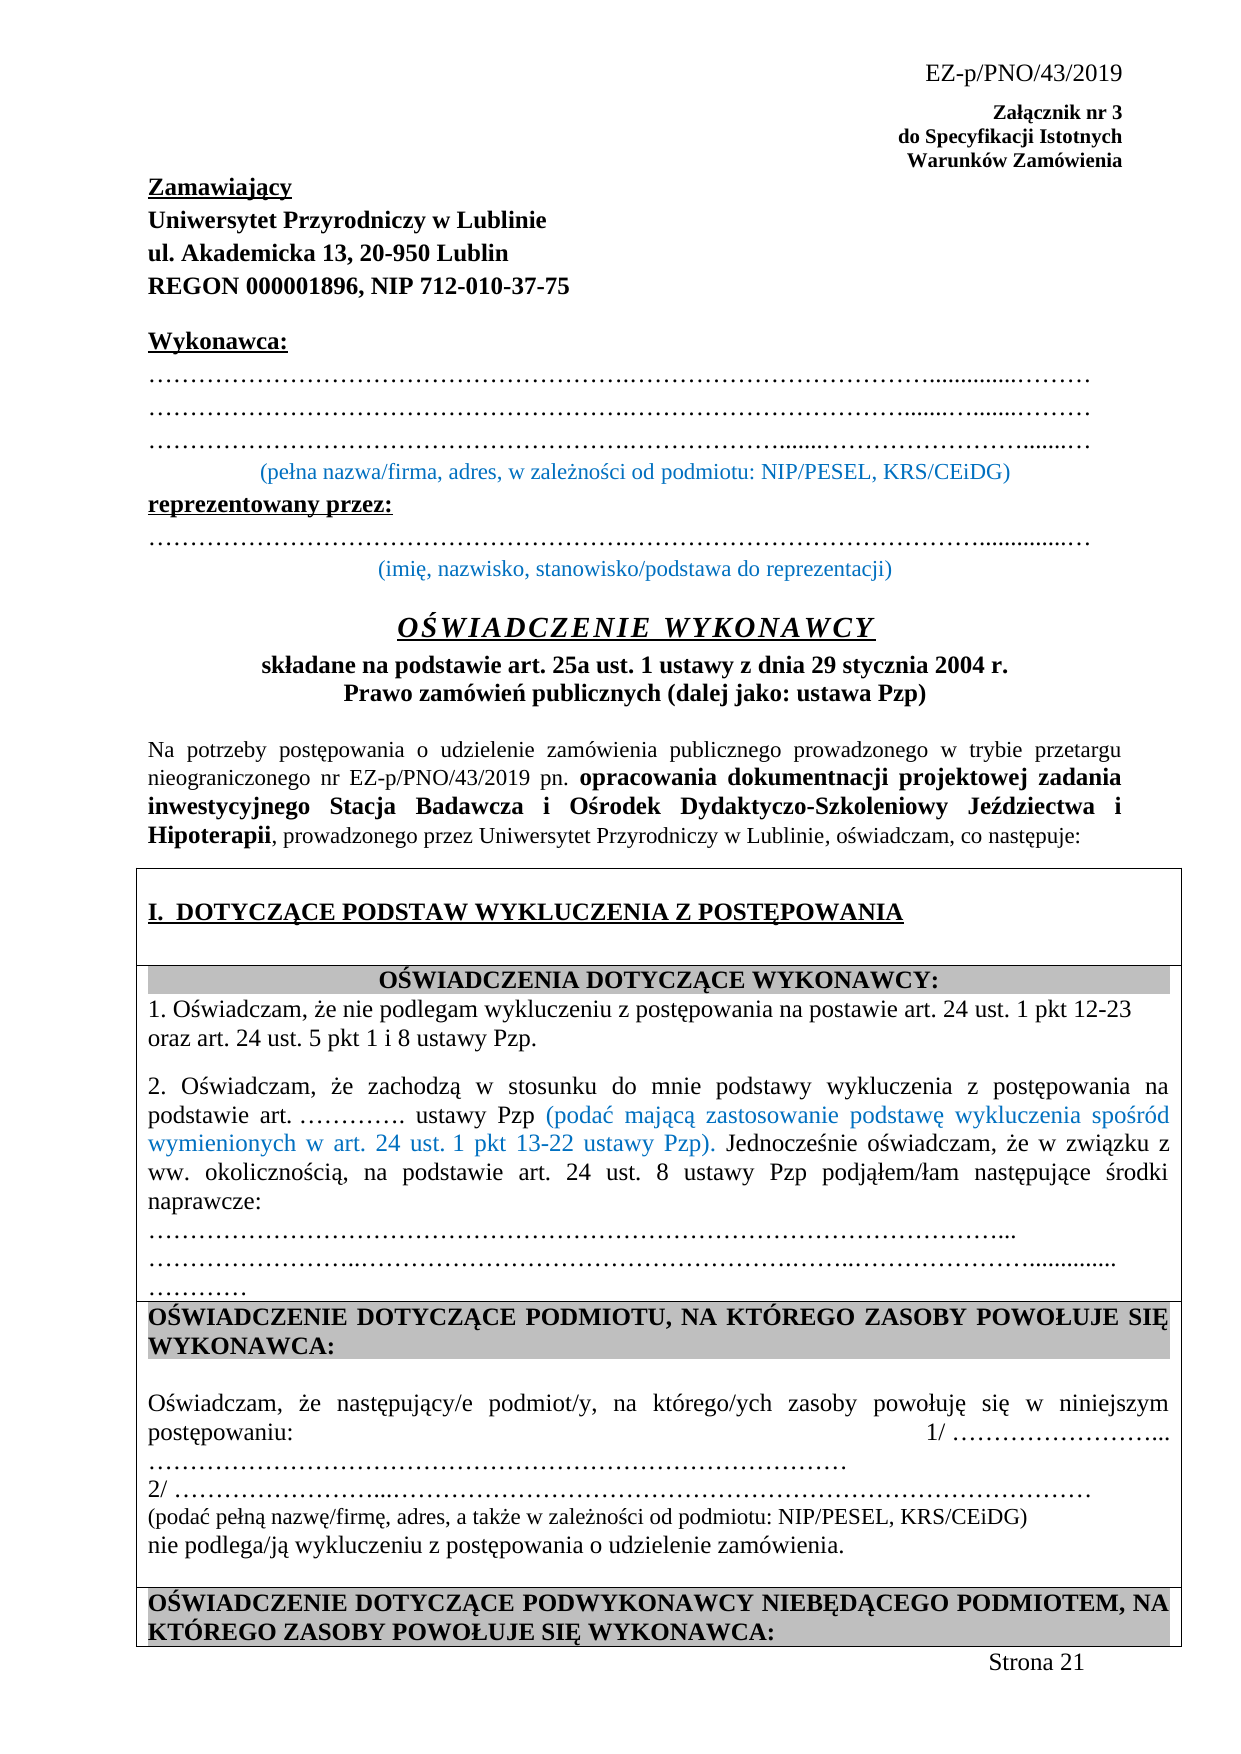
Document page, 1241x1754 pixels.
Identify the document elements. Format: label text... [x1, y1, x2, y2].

list (pełna nazwa/firma, adres, w zależności od podmiotu: NIP/PESEL, KRS/CEiDG) [148, 458, 1122, 485]
table_cell OŚWIADCZENIE DOTYCZĄCE PODMIOTU, NA KTÓREGO ZASOBY POWOŁUJE SIĘ WYKONAWCA: Oświadczam, że następujący/e podmiot/y, na którego/ych zasoby powołuję się w niniejszym postępowaniu: 1/ ……………………...………………………………………………………………………… 2/ ……………………...………………………………………………………………………… (podać pełną nazwę/firmę, adres, a także w zależności od podmiotu: NIP/PESEL, KRS/CEiDG) nie podlega/ją wykluczeniu z postępowania o udzielenie zamówienia. [137, 1302, 1181, 1587]
list ………………………………………………….……………….......…………………….......… [148, 425, 1122, 454]
list Wykonawca: [148, 326, 1122, 355]
list ………………………………………………….………………………………..............……… [148, 359, 1122, 388]
list REGON 000001896, NIP 712-010-37-75 [148, 271, 1122, 300]
table_header I. DOTYCZĄCE PODSTAW WYKLUCZENIA Z POSTĘPOWANIA [137, 869, 1181, 964]
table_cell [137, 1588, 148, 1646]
text Załącznik nr 3 [148, 100, 1122, 124]
list ………………………………………………….……………………………………..............… [148, 522, 1122, 550]
list reprezentowany przez: [148, 489, 1122, 517]
list Zamawiający [148, 172, 1122, 201]
list (imię, nazwisko, stanowisko/podstawa do reprezentacji) [148, 555, 1122, 581]
subtitle OŚWIADCZENIE WYKONAWCY [148, 610, 1122, 643]
table_cell OŚWIADCZENIA DOTYCZĄCE WYKONAWCY: 1. Oświadczam, że nie podlegam wykluczeniu z postępowania na postawie art. 24 ust. 1 pkt 12-23 oraz art. 24 ust. 5 pkt 1 i 8 ustawy Pzp. 2. Oświadczam, że zachodzą w stosunku do mnie podstawy wykluczenia z postępowania na podstawie art. …………. ustawy Pzp (podać mającą zastosowanie podstawę wykluczenia spośród wymienionych w art. 24 ust. 1 pkt 13-22 ustawy Pzp). Jednocześnie oświadczam, że w związku z ww. okolicznością, na podstawie art. 24 ust. 8 ustawy Pzp podjąłem/łam następujące środki naprawcze: …………………………………………………………………………………………...……………………..…………………………………………….……..…………………..............………… [137, 966, 1181, 1301]
list Prawo zamówień publicznych (dalej jako: ustawa Pzp) [148, 678, 1122, 707]
list Uniwersytet Przyrodniczy w Lublinie [148, 205, 1122, 234]
list składane na podstawie art. 25a ust. 1 ustawy z dnia 29 stycznia 2004 r. [148, 650, 1122, 678]
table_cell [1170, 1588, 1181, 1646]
list ………………………………………………….…………………………….......….......……… [148, 392, 1122, 421]
text Na potrzeby postępowania o udzielenie zamówienia publicznego prowadzonego w trybie przetargu nieograniczonego nr EZ-p/PNO/43/2019 pn. opracowania dokumentnacji projektowej zadania inwestycyjnego Stacja Badawcza i Ośrodek Dydaktyczo-Szkoleniowy Jeździectwa i Hipoterapii, prowadzonego przez Uniwersytet Przyrodniczy w Lublinie, oświadczam, co następuje: [148, 736, 1122, 848]
text Warunków Zamówienia [148, 148, 1122, 172]
list ul. Akademicka 13, 20-950 Lublin [148, 238, 1122, 267]
text do Specyfikacji Istotnych [148, 124, 1122, 148]
